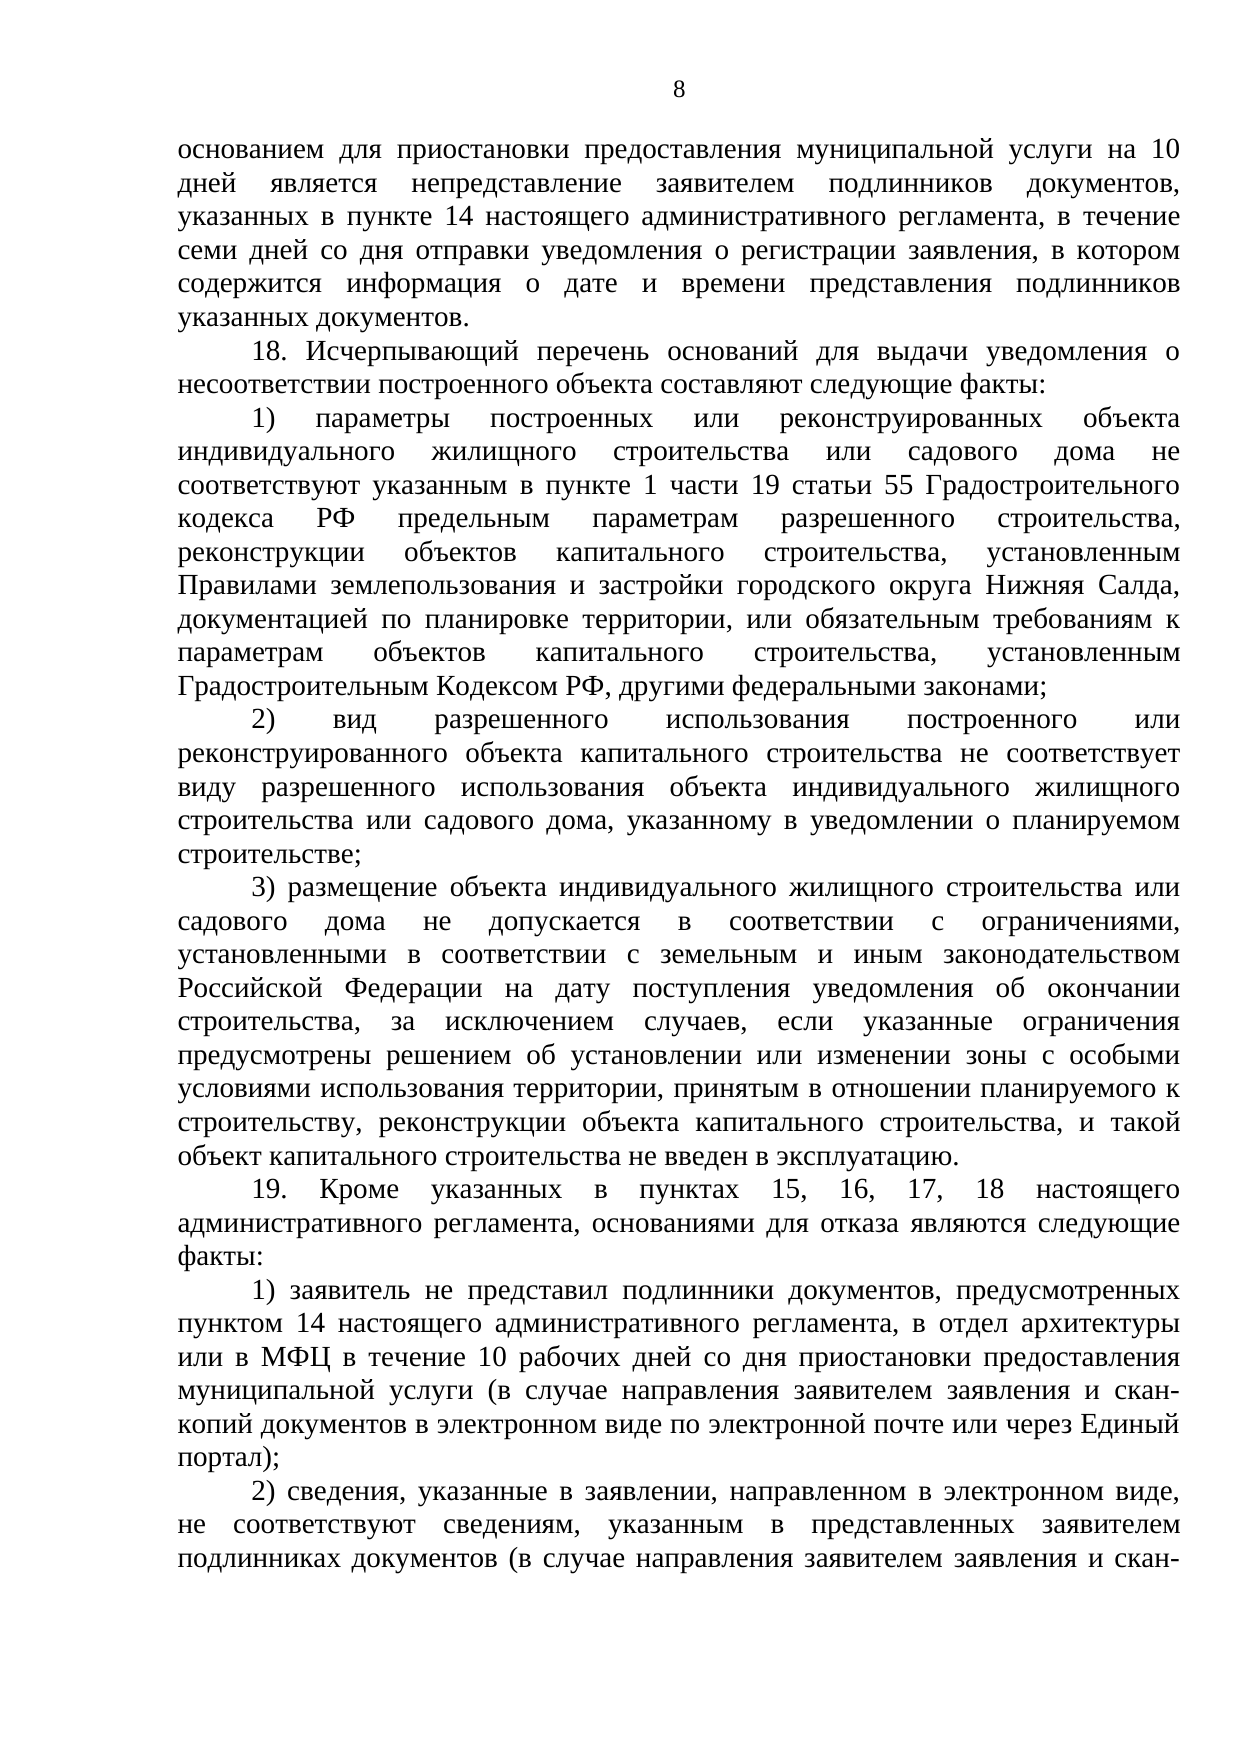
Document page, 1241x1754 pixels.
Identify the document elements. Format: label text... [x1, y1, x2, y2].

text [177, 1473, 1181, 1574]
text 1) заявитель не представил подлинники документов, предусмотренных пунктом 14 настоящего административного регламента, в отдел архитектуры или в МФЦ в течение 10 рабочих дней со дня приостановки предоставления муниципальной услуги (в случае направления заявителем заявления и скан-копий документов в электронном виде по электронной почте или через Единый портал); [177, 1272, 1181, 1473]
text 18. Исчерпывающий перечень оснований для выдачи уведомления о несоответствии построенного объекта составляют следующие факты: [177, 333, 1181, 400]
text 19. Кроме указанных в пунктах 15, 16, 17, 18 настоящего административного регламента, основаниями для отказа являются следующие факты: [177, 1171, 1181, 1272]
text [177, 131, 1181, 333]
text 1) параметры построенных или реконструированных объекта индивидуального жилищного строительства или садового дома не соответствуют указанным в пункте 1 части 19 статьи 55 Градостроительного кодекса РФ предельным параметрам разрешенного строительства, реконструкции объектов капитального строительства, установленным Правилами землепользования и застройки городского округа Нижняя Салда, документацией по планировке территории, или обязательным требованиям к параметрам объектов капитального строительства, установленным Градостроительным Кодексом РФ, другими федеральными законами; [177, 400, 1181, 702]
text 3) размещение объекта индивидуального жилищного строительства или садового дома не допускается в соответствии с ограничениями, установленными в соответствии с земельным и иным законодательством Российской Федерации на дату поступления уведомления об окончании строительства, за исключением случаев, если указанные ограничения предусмотрены решением об установлении или изменении зоны с особыми условиями использования территории, принятым в отношении планируемого к строительству, реконструкции объекта капитального строительства, и такой объект капитального строительства не введен в эксплуатацию. [177, 869, 1181, 1171]
text 2) вид разрешенного использования построенного или реконструированного объекта капитального строительства не соответствует виду разрешенного использования объекта индивидуального жилищного строительства или садового дома, указанному в уведомлении о планируемом строительстве; [177, 702, 1181, 869]
